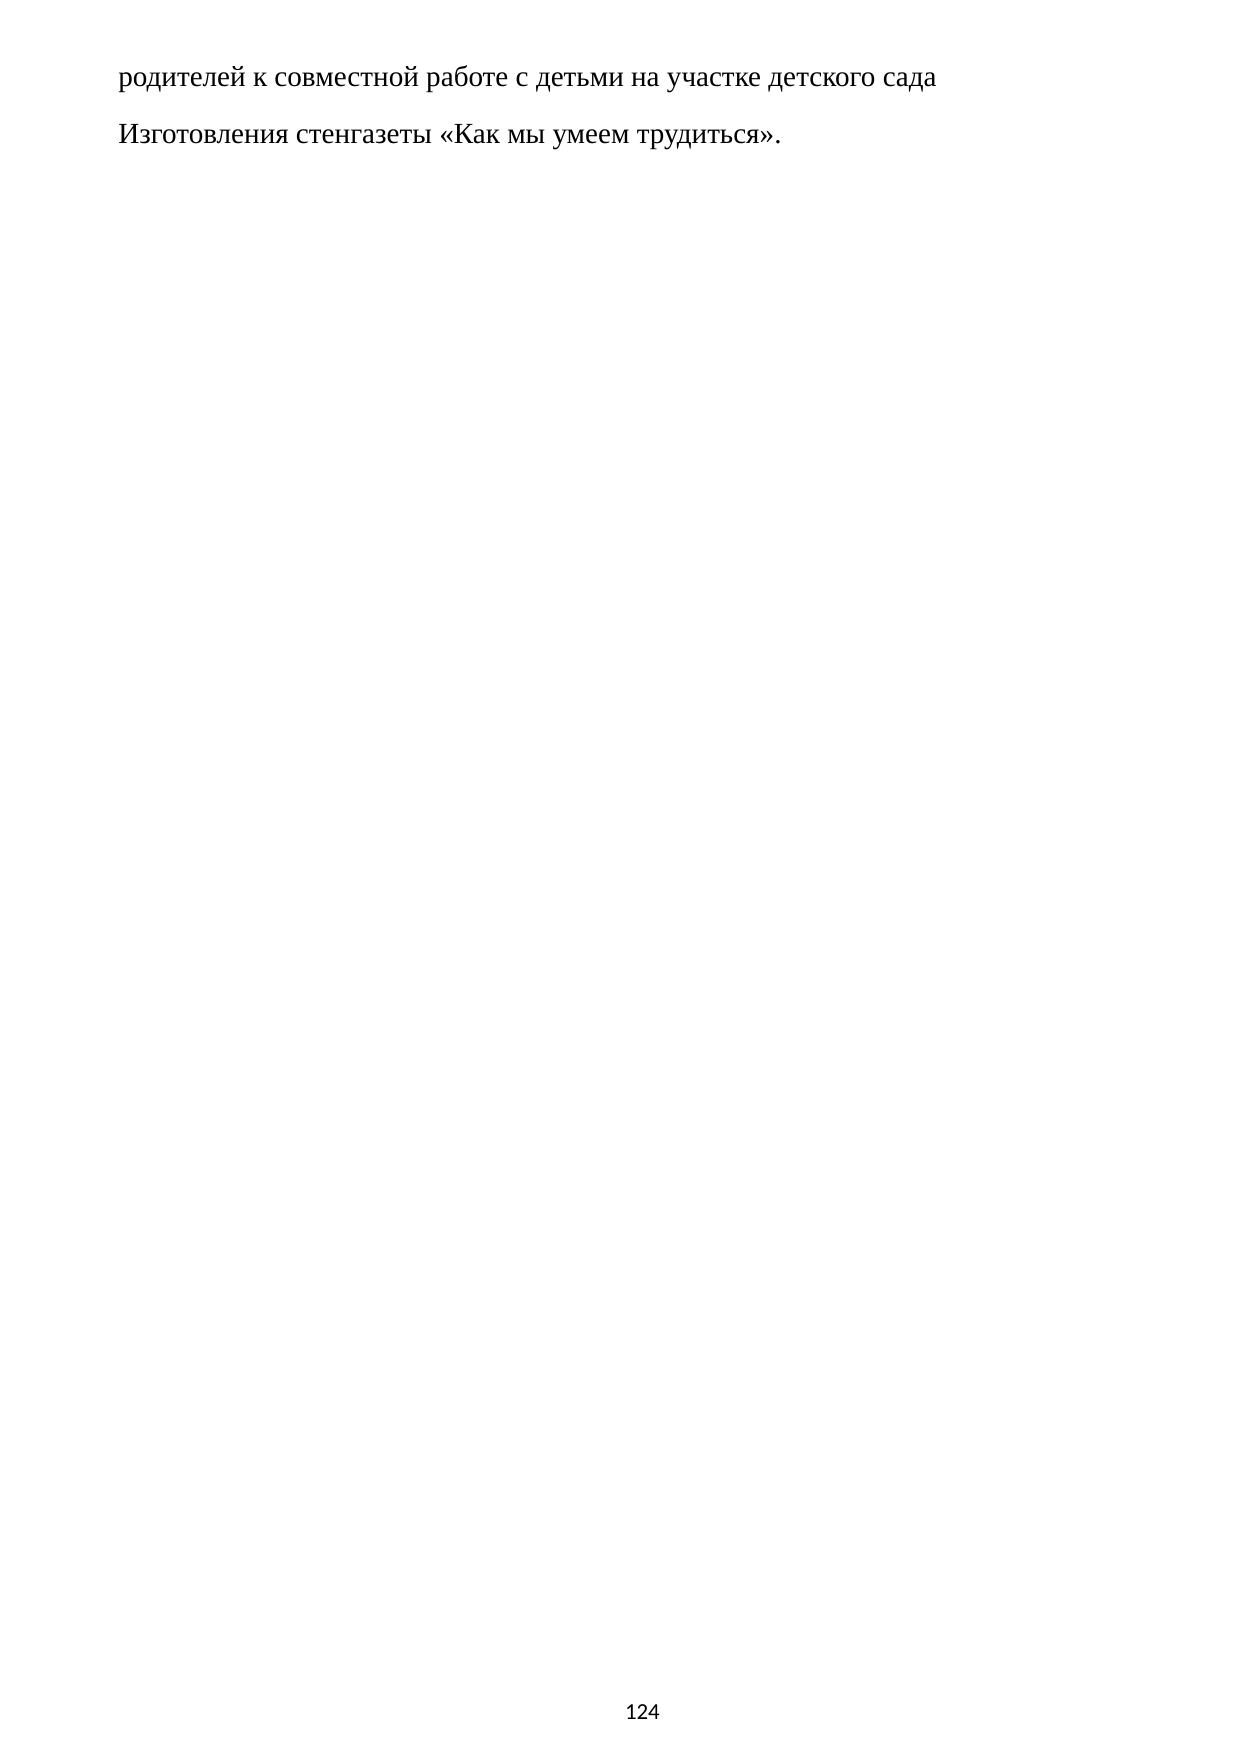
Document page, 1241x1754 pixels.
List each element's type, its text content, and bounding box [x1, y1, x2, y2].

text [118, 59, 1166, 93]
text Изготовления стенгазеты «Как мы умеем трудиться». [118, 116, 1166, 149]
